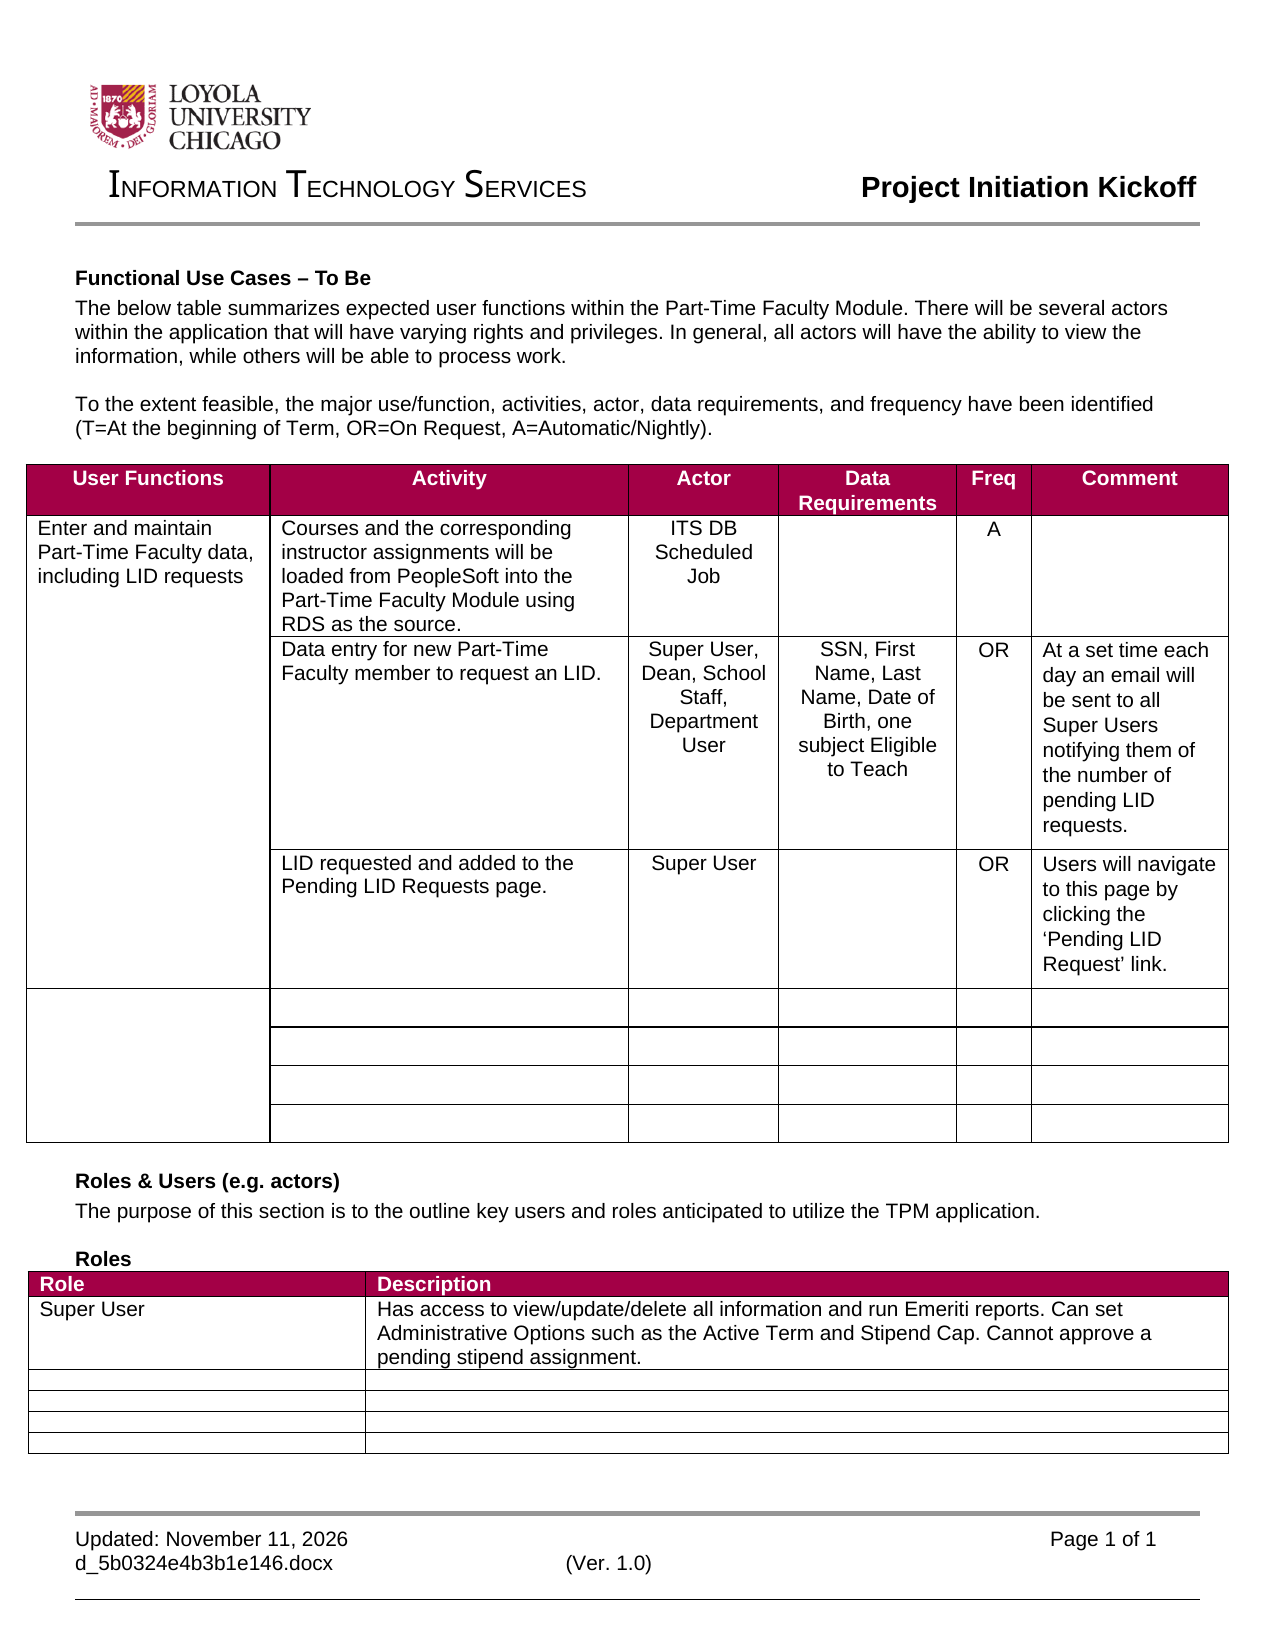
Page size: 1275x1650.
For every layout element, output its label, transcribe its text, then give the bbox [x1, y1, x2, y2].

table_cell [779, 850, 956, 988]
table_cell [366, 1370, 1228, 1390]
table_cell [629, 1028, 778, 1065]
table_cell LID requested and added to the Pending LID Requests page. [271, 850, 628, 988]
table_cell [1032, 1105, 1228, 1142]
table_cell [629, 1066, 778, 1103]
table_header Activity [271, 465, 628, 515]
table_cell [271, 1066, 628, 1103]
table_cell [271, 989, 628, 1026]
text The purpose of this section is to the outline key users and roles anticipated to utilize the TPM application. [75, 1199, 1200, 1223]
table_cell [366, 1412, 1228, 1432]
table_cell Super User [29, 1297, 365, 1369]
table_header Comment [1032, 465, 1228, 515]
table_header Role [29, 1272, 365, 1296]
table_cell Enter and maintain Part-Time Faculty data, including LID requests [27, 516, 269, 988]
table_cell [29, 1391, 365, 1411]
table_cell ITS DB Scheduled Job [629, 516, 778, 636]
table_cell [27, 989, 269, 1142]
table_cell Users will navigate to this page by clicking the ‘Pending LID Request’ link. [1032, 850, 1228, 988]
table_cell SSN, First Name, Last Name, Date of Birth, one subject Eligible to Teach [779, 637, 956, 849]
table_cell Courses and the corresponding instructor assignments will be loaded from PeopleSoft into the Part-Time Faculty Module using RDS as the source. [271, 516, 628, 636]
table_cell OR [957, 637, 1031, 849]
table_cell [957, 1105, 1031, 1142]
table_cell [366, 1433, 1228, 1453]
table_cell Has access to view/update/delete all information and run Emeriti reports. Can set Administrative Options such as the Active Term and Stipend Cap. Cannot approve a pending stipend assignment. [366, 1297, 1228, 1369]
picture [75, 74, 394, 158]
table_header User Functions [27, 465, 269, 515]
table_cell [271, 1028, 628, 1065]
table_cell [779, 1105, 956, 1142]
table_cell [271, 1105, 628, 1142]
table_cell A [957, 516, 1031, 636]
table_cell [1032, 1028, 1228, 1065]
table_cell [29, 1370, 365, 1390]
subtitle Roles & Users (e.g. actors) [75, 1168, 1200, 1193]
table_cell [779, 1066, 956, 1103]
table_header Description [366, 1272, 1228, 1296]
table_cell [779, 989, 956, 1026]
table_cell [629, 989, 778, 1026]
table_cell [957, 1028, 1031, 1065]
text To the extent feasible, the major use/function, activities, actor, data requirements, and frequency have been identified (T=At the beginning of Term, OR=On Request, A=Automatic/Nightly). [75, 392, 1200, 440]
table_cell [1032, 1066, 1228, 1103]
table_cell At a set time each day an email will be sent to all Super Users notifying them of the number of pending LID requests. [1032, 637, 1228, 849]
table_cell [1032, 516, 1228, 636]
table_cell [366, 1391, 1228, 1411]
table_cell [629, 1105, 778, 1142]
table_cell [779, 1028, 956, 1065]
table_cell [957, 989, 1031, 1026]
table_header Actor [629, 465, 778, 515]
table_cell [1032, 989, 1228, 1026]
table_cell Super User, Dean, School Staff, Department User [629, 637, 778, 849]
text Roles [75, 1247, 1200, 1271]
text The below table summarizes expected user functions within the Part-Time Faculty Module. There will be several actors within the application that will have varying rights and privileges. In general, all actors will have the ability to view the information, while others will be able to process work. [75, 296, 1200, 368]
table_cell Super User [629, 850, 778, 988]
table_cell [29, 1412, 365, 1432]
subtitle Functional Use Cases – To Be [75, 265, 1200, 290]
table_cell OR [957, 850, 1031, 988]
table_cell Data entry for new Part-Time Faculty member to request an LID. [271, 637, 628, 849]
table_header Data Requirements [779, 465, 956, 515]
table_cell [29, 1433, 365, 1453]
table_cell [779, 516, 956, 636]
table_header Freq [957, 465, 1031, 515]
table_cell [957, 1066, 1031, 1103]
